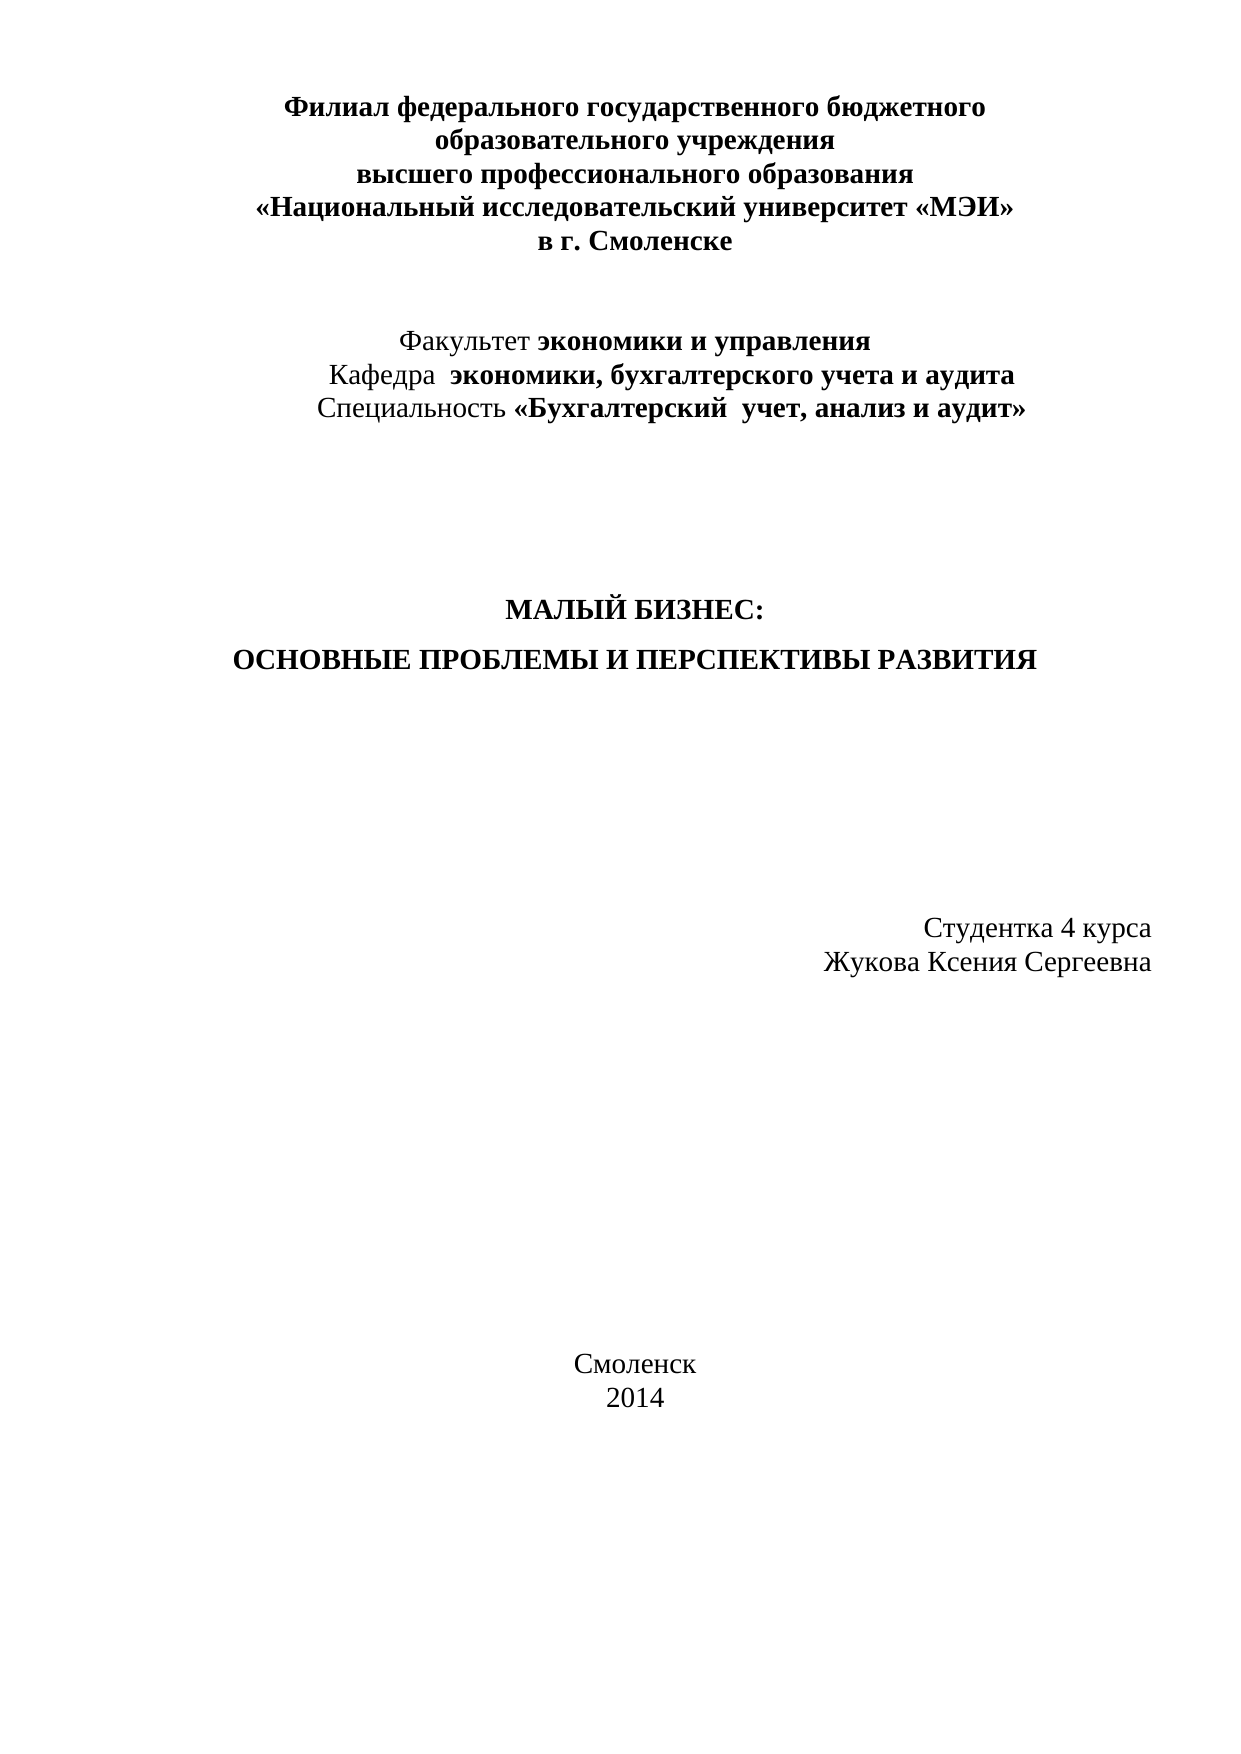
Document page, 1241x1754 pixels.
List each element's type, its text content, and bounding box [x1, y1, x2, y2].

text «Национальный исследовательский университет «МЭИ» [118, 189, 1152, 223]
text Факультет экономики и управления [118, 323, 1152, 357]
text Жукова Ксения Сергеевна [118, 944, 1152, 977]
text в г. Смоленске [118, 223, 1152, 256]
text МАЛЫЙ БИЗНЕС: [118, 592, 1152, 625]
text Смоленск [118, 1346, 1152, 1380]
text Специальность «Бухгалтерский учет, анализ и аудит» [118, 391, 1152, 424]
text высшего профессионального образования [118, 156, 1152, 189]
text 2014 [118, 1380, 1152, 1413]
text Кафедра экономики, бухгалтерского учета и аудита [118, 357, 1152, 391]
text образовательного учреждения [118, 122, 1152, 156]
text Филиал федерального государственного бюджетного [118, 89, 1152, 122]
text ОСНОВНЫЕ ПРОБЛЕМЫ И ПЕРСПЕКТИВЫ РАЗВИТИЯ [118, 642, 1152, 676]
text Студентка 4 курса [118, 910, 1152, 944]
